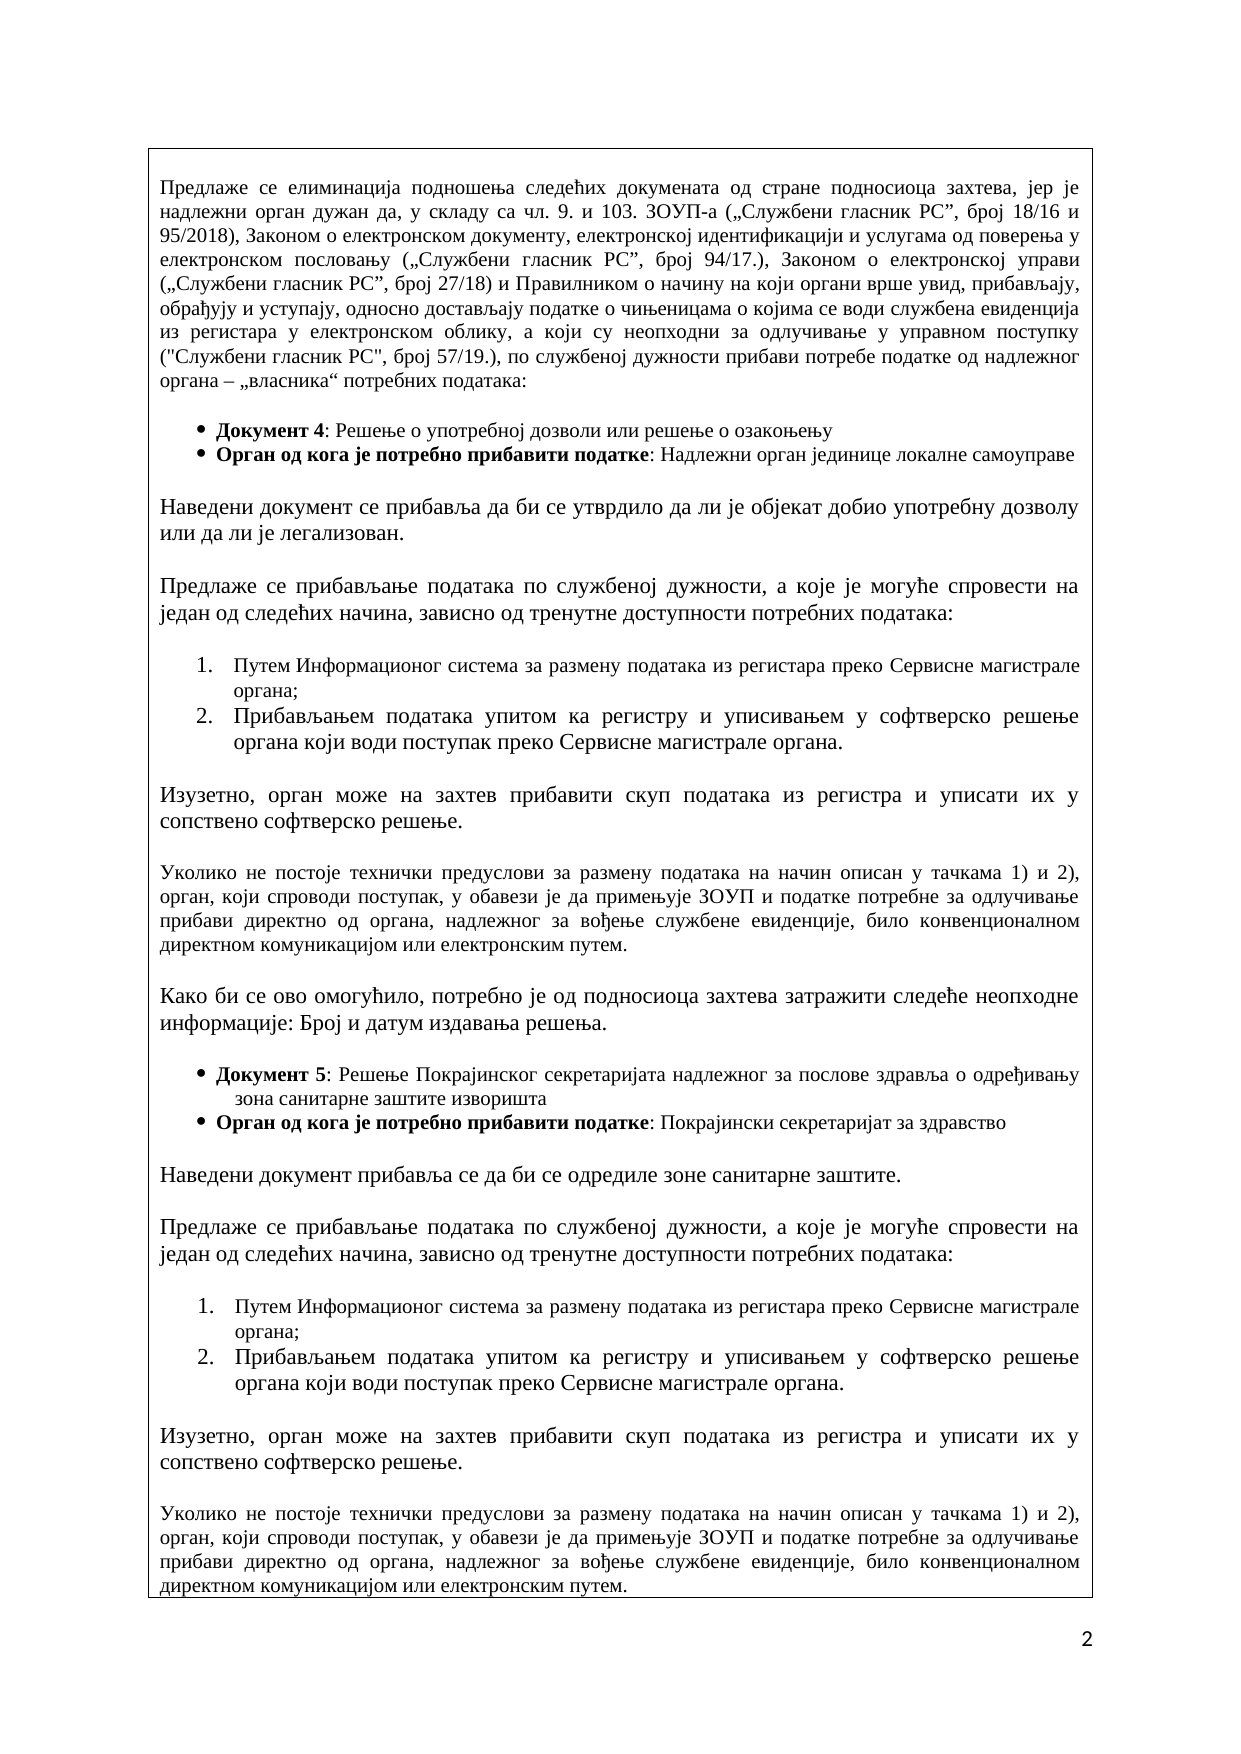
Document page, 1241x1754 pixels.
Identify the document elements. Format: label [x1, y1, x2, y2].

table_cell [149, 149, 1092, 1597]
